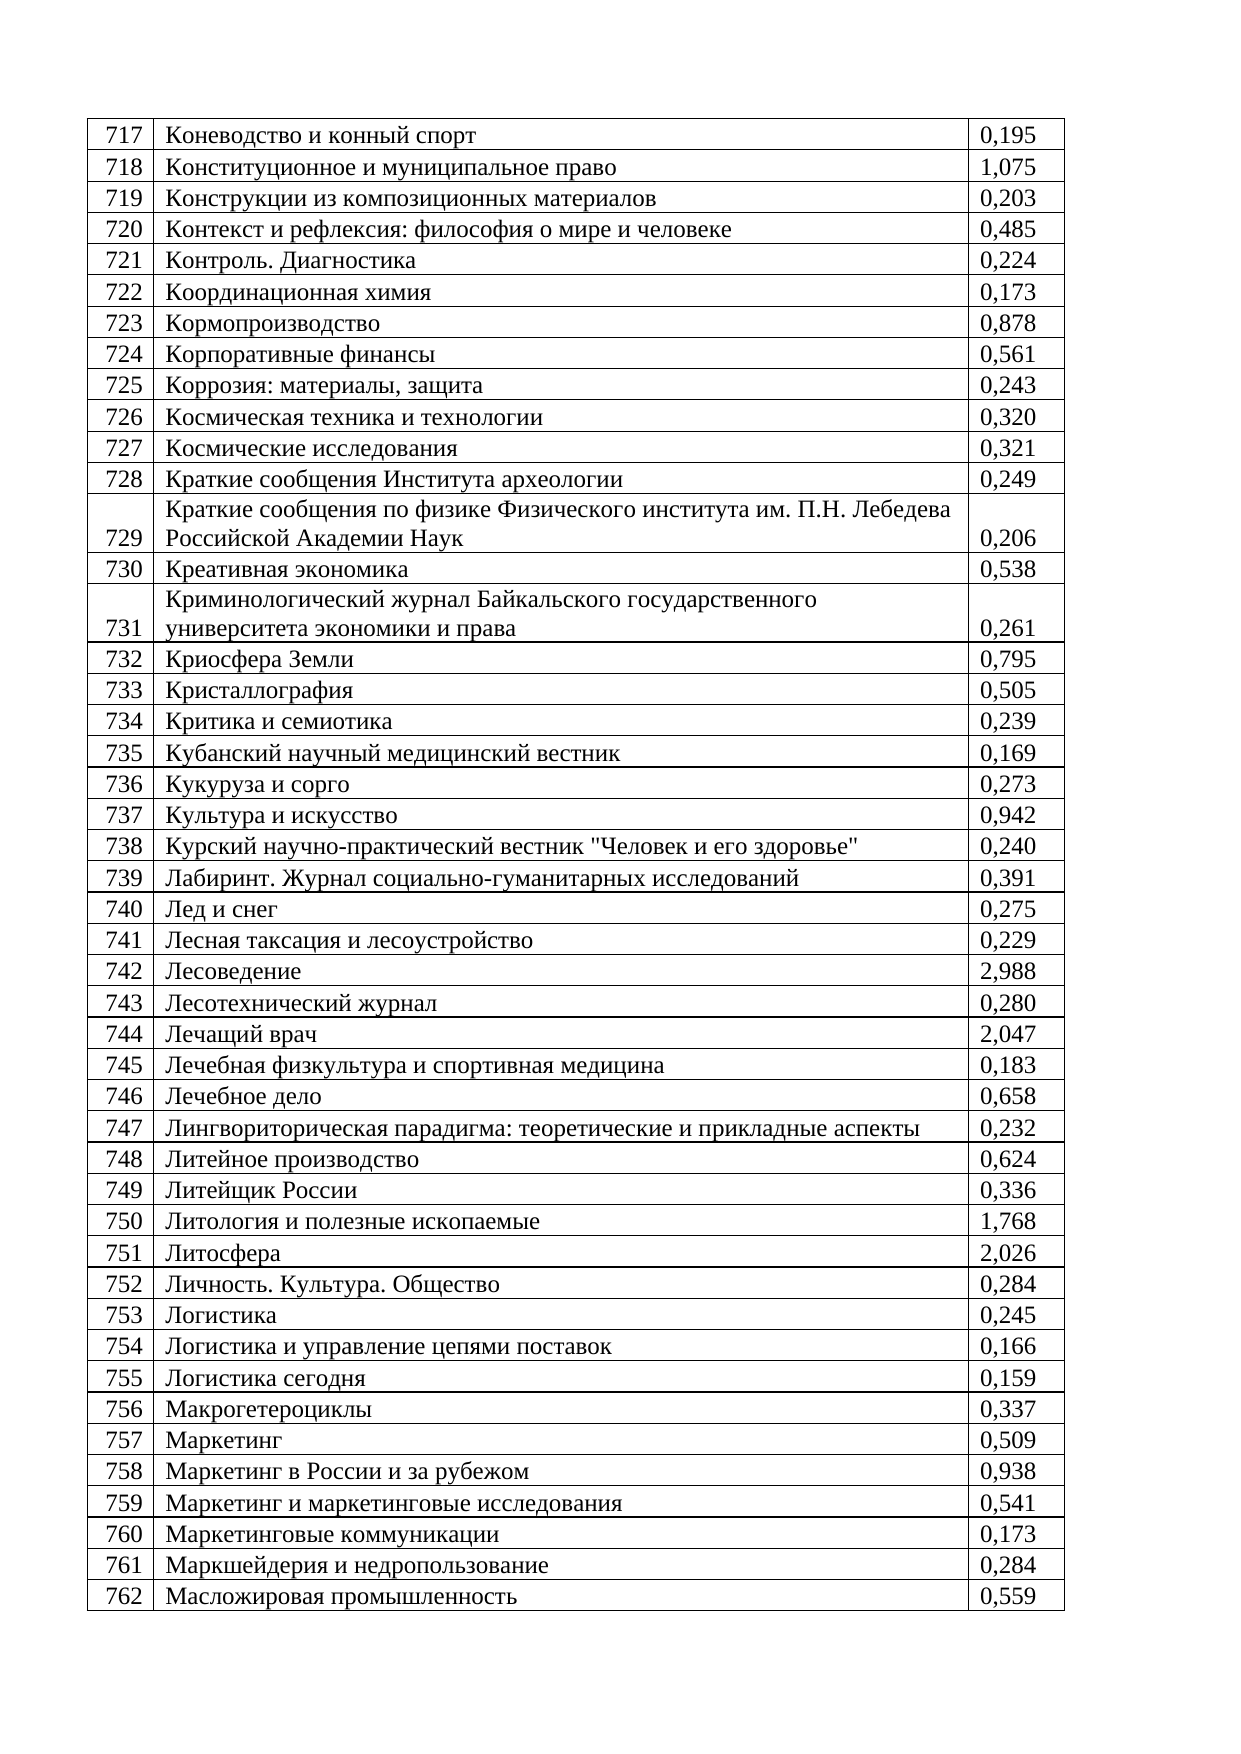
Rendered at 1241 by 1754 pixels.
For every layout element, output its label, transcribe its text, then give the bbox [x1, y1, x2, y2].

table_cell 0,624 [969, 1143, 1064, 1173]
table_cell 720 [88, 213, 153, 243]
table_cell 761 [88, 1549, 153, 1579]
table_cell 728 [88, 463, 153, 493]
table_cell Контекст и рефлексия: философия о мире и человеке [154, 213, 968, 243]
table_cell Маркетинг и маркетинговые исследования [154, 1486, 968, 1516]
table_cell 738 [88, 830, 153, 860]
table_cell 743 [88, 986, 153, 1016]
table_cell Культура и искусство [154, 799, 968, 829]
table_cell Логистика [154, 1299, 968, 1329]
table_cell 0,183 [969, 1049, 1064, 1079]
table_cell 752 [88, 1268, 153, 1298]
table_cell 725 [88, 369, 153, 399]
table_cell Контроль. Диагностика [154, 244, 968, 274]
table_cell 0,239 [969, 705, 1064, 735]
table_cell Краткие сообщения по физике Физического института им. П.Н. Лебедева Российской Академии Наук [154, 494, 968, 552]
table_cell 0,240 [969, 830, 1064, 860]
table_cell 0,658 [969, 1080, 1064, 1110]
table_cell Криосфера Земли [154, 643, 968, 673]
table_cell Лингвориторическая парадигма: теоретические и прикладные аспекты [154, 1111, 968, 1141]
table_cell 0,261 [969, 584, 1064, 641]
table_cell Критика и семиотика [154, 705, 968, 735]
table_cell 751 [88, 1236, 153, 1266]
table_cell 758 [88, 1455, 153, 1485]
table_cell 741 [88, 924, 153, 954]
table_cell Литейщик России [154, 1174, 968, 1204]
table_cell Литология и полезные ископаемые [154, 1205, 968, 1235]
table_cell 0,485 [969, 213, 1064, 243]
table_cell Логистика и управление цепями поставок [154, 1330, 968, 1360]
table_cell Маркетинг [154, 1424, 968, 1454]
table_cell 735 [88, 736, 153, 766]
table_cell 762 [88, 1580, 153, 1610]
table_cell 744 [88, 1018, 153, 1048]
table_cell 0,203 [969, 182, 1064, 212]
table_cell 750 [88, 1205, 153, 1235]
table_cell Конструкции из композиционных материалов [154, 182, 968, 212]
table_cell 732 [88, 643, 153, 673]
table_cell 756 [88, 1393, 153, 1423]
table_cell Коррозия: материалы, защита [154, 369, 968, 399]
table_cell 759 [88, 1486, 153, 1516]
table_cell 0,224 [969, 244, 1064, 274]
table_cell 0,284 [969, 1549, 1064, 1579]
table_cell 0,232 [969, 1111, 1064, 1141]
table_cell Коневодство и конный спорт [154, 119, 968, 149]
table_cell Лесоведение [154, 955, 968, 985]
table_cell 0,284 [969, 1268, 1064, 1298]
table_cell 0,391 [969, 861, 1064, 891]
table_cell 2,047 [969, 1018, 1064, 1048]
table_cell 0,942 [969, 799, 1064, 829]
table_cell 760 [88, 1518, 153, 1548]
table_cell 753 [88, 1299, 153, 1329]
table_cell 0,273 [969, 768, 1064, 798]
table_cell 740 [88, 893, 153, 923]
table_cell 745 [88, 1049, 153, 1079]
table_cell 730 [88, 553, 153, 583]
table_cell 719 [88, 182, 153, 212]
table_cell Космические исследования [154, 432, 968, 462]
table_cell 723 [88, 307, 153, 337]
table_cell 2,988 [969, 955, 1064, 985]
table_cell Космическая техника и технологии [154, 400, 968, 431]
table_cell 737 [88, 799, 153, 829]
table_cell 748 [88, 1143, 153, 1173]
table_cell 0,320 [969, 400, 1064, 431]
table_cell 749 [88, 1174, 153, 1204]
table_cell Лед и снег [154, 893, 968, 923]
table_cell Лабиринт. Журнал социально-гуманитарных исследований [154, 861, 968, 891]
table_cell 0,336 [969, 1174, 1064, 1204]
table_cell 0,173 [969, 1518, 1064, 1548]
table_cell 0,229 [969, 924, 1064, 954]
table_cell Лесотехнический журнал [154, 986, 968, 1016]
table_cell 0,321 [969, 432, 1064, 462]
table_cell 0,195 [969, 119, 1064, 149]
table_cell 0,206 [969, 494, 1064, 552]
table_cell Курский научно-практический вестник "Человек и его здоровье" [154, 830, 968, 860]
table_cell Корпоративные финансы [154, 338, 968, 368]
table_cell 0,509 [969, 1424, 1064, 1454]
table_cell 0,280 [969, 986, 1064, 1016]
table_cell Кормопроизводство [154, 307, 968, 337]
table_cell Масложировая промышленность [154, 1580, 968, 1610]
table_cell 0,249 [969, 463, 1064, 493]
table_cell 0,243 [969, 369, 1064, 399]
table_cell Макрогетероциклы [154, 1393, 968, 1423]
table_cell Кристаллография [154, 674, 968, 704]
table_cell 733 [88, 674, 153, 704]
table_cell 0,541 [969, 1486, 1064, 1516]
table_cell 724 [88, 338, 153, 368]
table_cell 736 [88, 768, 153, 798]
table_cell 721 [88, 244, 153, 274]
table_cell Координационная химия [154, 275, 968, 306]
table_cell Логистика сегодня [154, 1361, 968, 1391]
table_cell 2,026 [969, 1236, 1064, 1266]
table_cell 718 [88, 150, 153, 181]
table_cell Лечащий врач [154, 1018, 968, 1048]
table_cell 1,768 [969, 1205, 1064, 1235]
table_cell 0,561 [969, 338, 1064, 368]
table_cell Кубанский научный медицинский вестник [154, 736, 968, 766]
table_cell Криминологический журнал Байкальского государственного университета экономики и права [154, 584, 968, 641]
table_cell 0,795 [969, 643, 1064, 673]
table_cell 722 [88, 275, 153, 306]
table_cell Лесная таксация и лесоустройство [154, 924, 968, 954]
table_cell 746 [88, 1080, 153, 1110]
table_cell 1,075 [969, 150, 1064, 181]
table_cell 0,938 [969, 1455, 1064, 1485]
table_cell 0,169 [969, 736, 1064, 766]
table_cell Литейное производство [154, 1143, 968, 1173]
table_cell 755 [88, 1361, 153, 1391]
table_cell 0,505 [969, 674, 1064, 704]
table_cell 717 [88, 119, 153, 149]
table_cell 726 [88, 400, 153, 431]
table_cell Маркетинговые коммуникации [154, 1518, 968, 1548]
table_cell 754 [88, 1330, 153, 1360]
table_cell 729 [88, 494, 153, 552]
table_cell Конституционное и муниципальное право [154, 150, 968, 181]
table_cell Личность. Культура. Общество [154, 1268, 968, 1298]
table_cell Креативная экономика [154, 553, 968, 583]
table_cell 0,337 [969, 1393, 1064, 1423]
table_cell 0,559 [969, 1580, 1064, 1610]
table_cell Маркшейдерия и недропользование [154, 1549, 968, 1579]
table_cell 0,173 [969, 275, 1064, 306]
table_cell 739 [88, 861, 153, 891]
table_cell 0,275 [969, 893, 1064, 923]
table_cell 747 [88, 1111, 153, 1141]
table_cell 734 [88, 705, 153, 735]
table_cell 0,166 [969, 1330, 1064, 1360]
table_cell 0,245 [969, 1299, 1064, 1329]
table_cell 742 [88, 955, 153, 985]
table_cell Лечебная физкультура и спортивная медицина [154, 1049, 968, 1079]
table_cell Лечебное дело [154, 1080, 968, 1110]
table_cell 731 [88, 584, 153, 641]
table_cell Маркетинг в России и за рубежом [154, 1455, 968, 1485]
table_cell Краткие сообщения Института археологии [154, 463, 968, 493]
table_cell 0,159 [969, 1361, 1064, 1391]
table_cell 727 [88, 432, 153, 462]
table_cell 0,538 [969, 553, 1064, 583]
table_cell Литосфера [154, 1236, 968, 1266]
table_cell 0,878 [969, 307, 1064, 337]
table_cell 757 [88, 1424, 153, 1454]
table_cell Кукуруза и сорго [154, 768, 968, 798]
